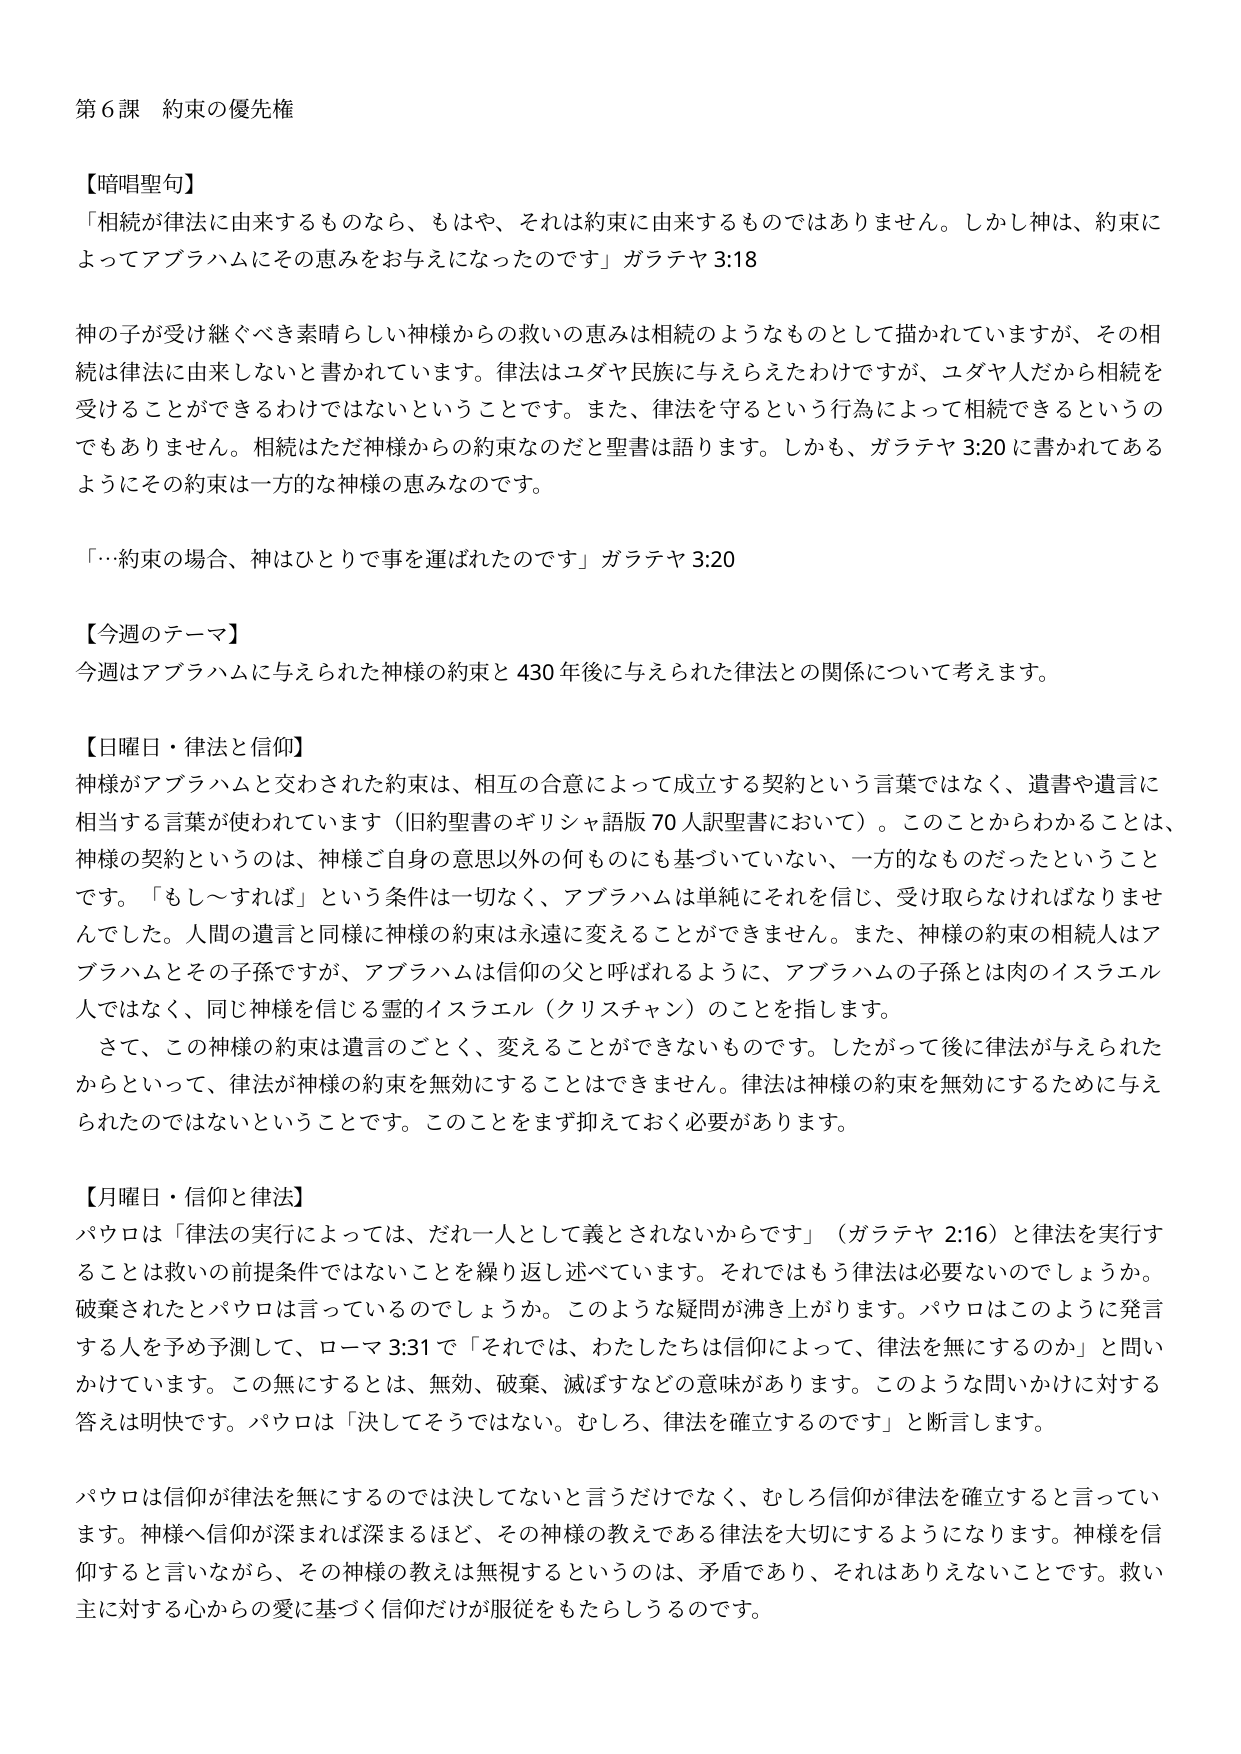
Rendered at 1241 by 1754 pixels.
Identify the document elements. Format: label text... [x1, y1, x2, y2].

text 今週はアブラハムに与えられた神様の約束と430年後に与えられた律法との関係について考えます。 [75, 652, 1165, 689]
text 神様がアブラハムと交わされた約束は、相互の合意によって成立する契約という言葉ではなく、遺書や遺言に相当する言葉が使われています（旧約聖書のギリシャ語版70人訳聖書において）。このことからわかることは、神様の契約というのは、神様ご自身の意思以外の何ものにも基づいていない、一方的なものだったということです。「もし～すれば」という条件は一切なく、アブラハムは単純にそれを信じ、受け取らなければなりませんでした。人間の遺言と同様に神様の約束は永遠に変えることができません。また、神様の約束の相続人はアブラハムとその子孫ですが、アブラハムは信仰の父と呼ばれるように、アブラハムの子孫とは肉のイスラエル人ではなく、同じ神様を信じる霊的イスラエル（クリスチャン）のことを指します。 [75, 764, 1165, 1027]
text パウロは信仰が律法を無にするのでは決してないと言うだけでなく、むしろ信仰が律法を確立すると言っています。神様へ信仰が深まれば深まるほど、その神様の教えである律法を大切にするようになります。神様を信仰すると言いながら、その神様の教えは無視するというのは、矛盾であり、それはありえないことです。救い主に対する心からの愛に基づく信仰だけが服従をもたらしうるのです。 [75, 1477, 1165, 1627]
text 【暗唱聖句】 [75, 164, 1165, 202]
text 【今週のテーマ】 [75, 614, 1165, 652]
text 「…約束の場合、神はひとりで事を運ばれたのです」ガラテヤ3:20 [75, 539, 1165, 577]
text 「相続が律法に由来するものなら、もはや、それは約束に由来するものではありません。しかし神は、約束によってアブラハムにその恵みをお与えになったのです」ガラテヤ3:18 [75, 202, 1165, 277]
text パウロは「律法の実行によっては、だれ一人として義とされないからです」（ガラテヤ2:16）と律法を実行することは救いの前提条件ではないことを繰り返し述べています。それではもう律法は必要ないのでしょうか。破棄されたとパウロは言っているのでしょうか。このような疑問が沸き上がります。パウロはこのように発言する人を予め予測して、ローマ3:31で「それでは、わたしたちは信仰によって、律法を無にするのか」と問いかけています。この無にするとは、無効、破棄、滅ぼすなどの意味があります。このような問いかけに対する答えは明快です。パウロは「決してそうではない。むしろ、律法を確立するのです」と断言します。 [75, 1214, 1165, 1439]
text 【月曜日・信仰と律法】 [75, 1177, 1165, 1214]
text 【日曜日・律法と信仰】 [75, 727, 1165, 764]
text 神の子が受け継ぐべき素晴らしい神様からの救いの恵みは相続のようなものとして描かれていますが、その相続は律法に由来しないと書かれています。律法はユダヤ民族に与えらえたわけですが、ユダヤ人だから相続を受けることができるわけではないということです。また、律法を守るという行為によって相続できるというのでもありません。相続はただ神様からの約束なのだと聖書は語ります。しかも、ガラテヤ3:20に書かれてあるようにその約束は一方的な神様の恵みなのです。 [75, 314, 1165, 502]
text 第６課 約束の優先権 [75, 89, 1165, 127]
text さて、この神様の約束は遺言のごとく、変えることができないものです。したがって後に律法が与えられたからといって、律法が神様の約束を無効にすることはできません。律法は神様の約束を無効にするために与えられたのではないということです。このことをまず抑えておく必要があります。 [75, 1027, 1165, 1139]
